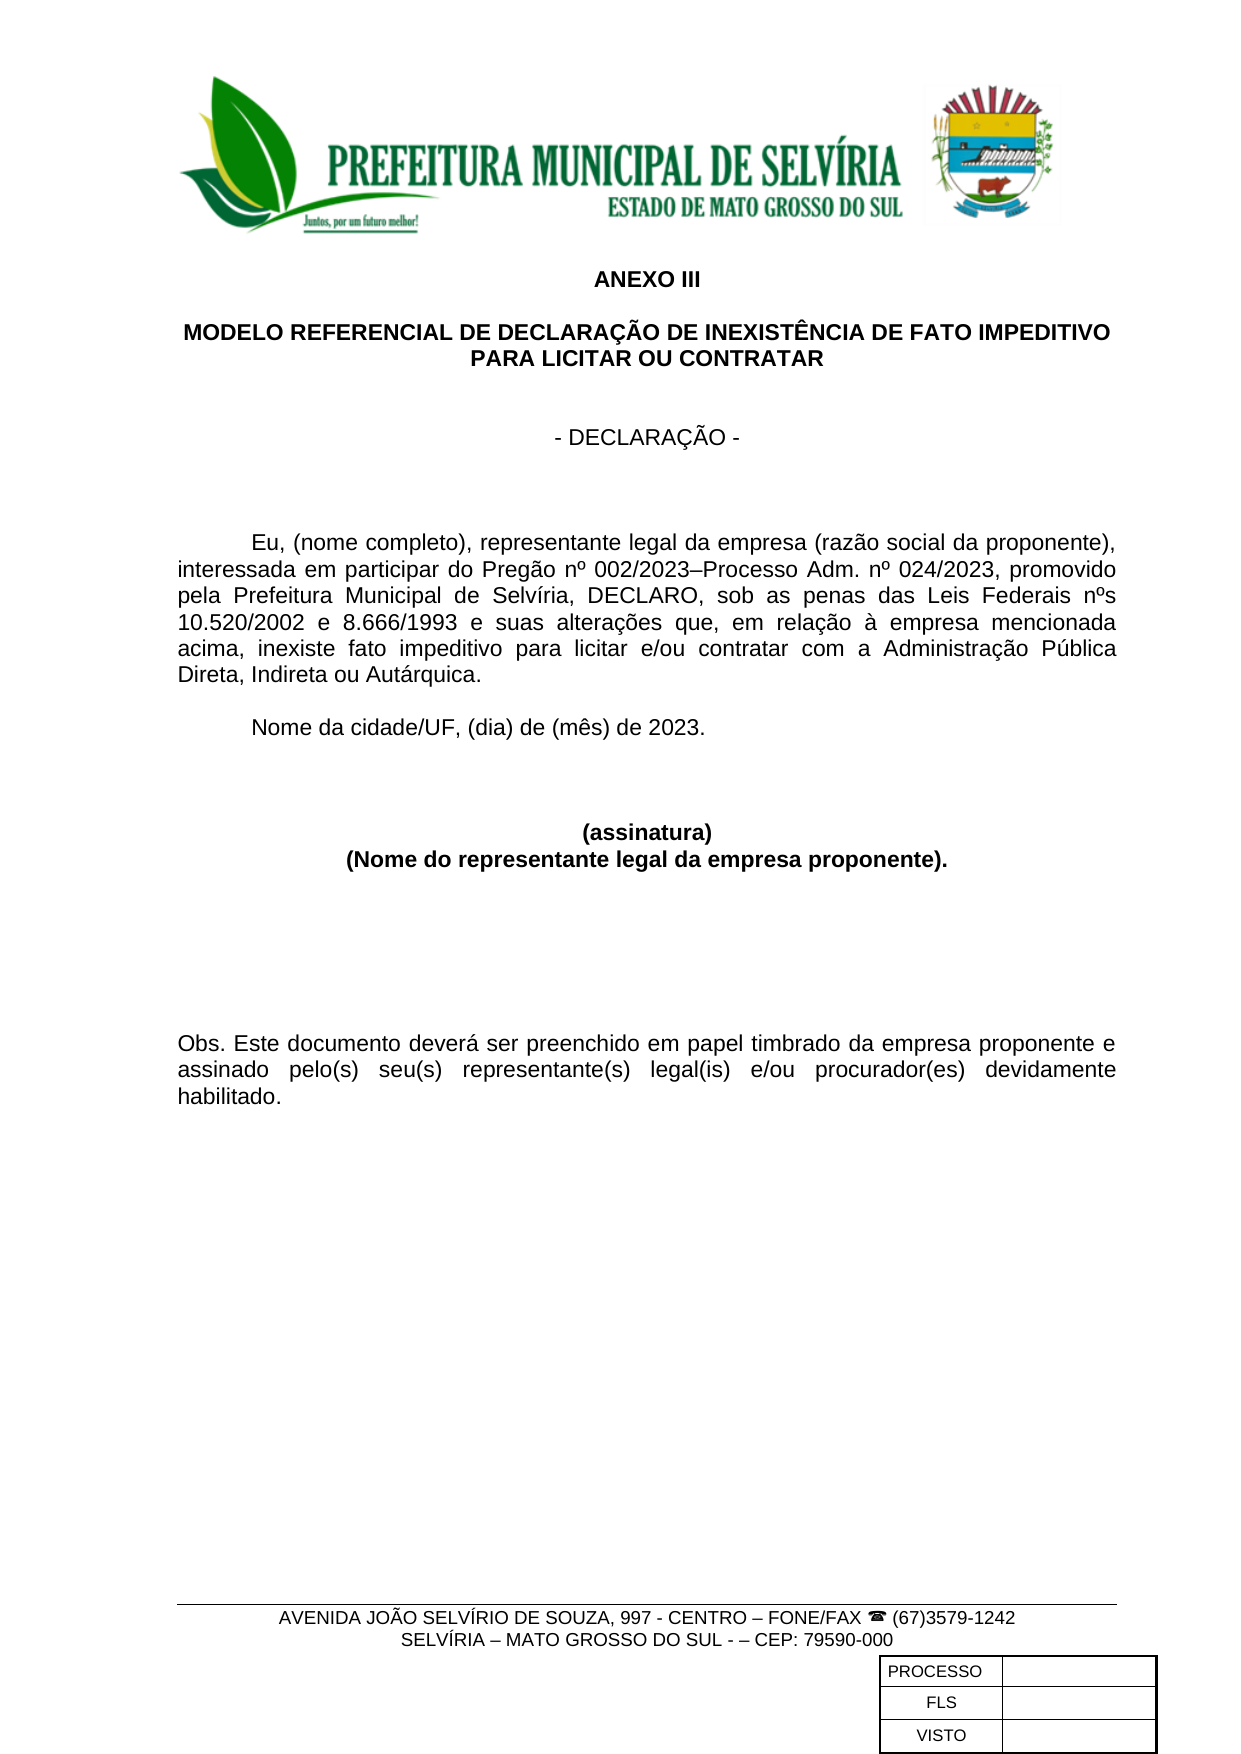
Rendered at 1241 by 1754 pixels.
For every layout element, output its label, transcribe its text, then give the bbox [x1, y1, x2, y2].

text Obs. Este documento deverá ser preenchido em papel timbrado da empresa proponente e assinado pelo(s) seu(s) representante(s) legal(is) e/ou procurador(es) devidamente habilitado. [177, 1030, 1117, 1109]
text (assinatura) [177, 819, 1117, 846]
text Nome da cidade/UF, (dia) de (mês) de 2023. [177, 714, 1117, 740]
text MODELO REFERENCIAL DE DECLARAÇÃO DE INEXISTÊNCIA DE FATO IMPEDITIVO PARA LICITAR OU CONTRATAR [177, 318, 1117, 371]
text (Nome do representante legal da empresa proponente). [177, 846, 1117, 872]
picture [177, 75, 1078, 257]
text Eu, (nome completo), representante legal da empresa (razão social da proponente), interessada em participar do Pregão nº 002/2023–Processo Adm. nº 024/2023, promovido pela Prefeitura Municipal de Selvíria, DECLARO, sob as penas das Leis Federais nºs 10.520/2002 e 8.666/1993 e suas alterações que, em relação à empresa mencionada acima, inexiste fato impeditivo para licitar e/ou contratar com a Administração Pública Direta, Indireta ou Autárquica. [177, 529, 1117, 687]
text - DECLARAÇÃO - [177, 424, 1117, 450]
text ANEXO III [177, 266, 1117, 292]
